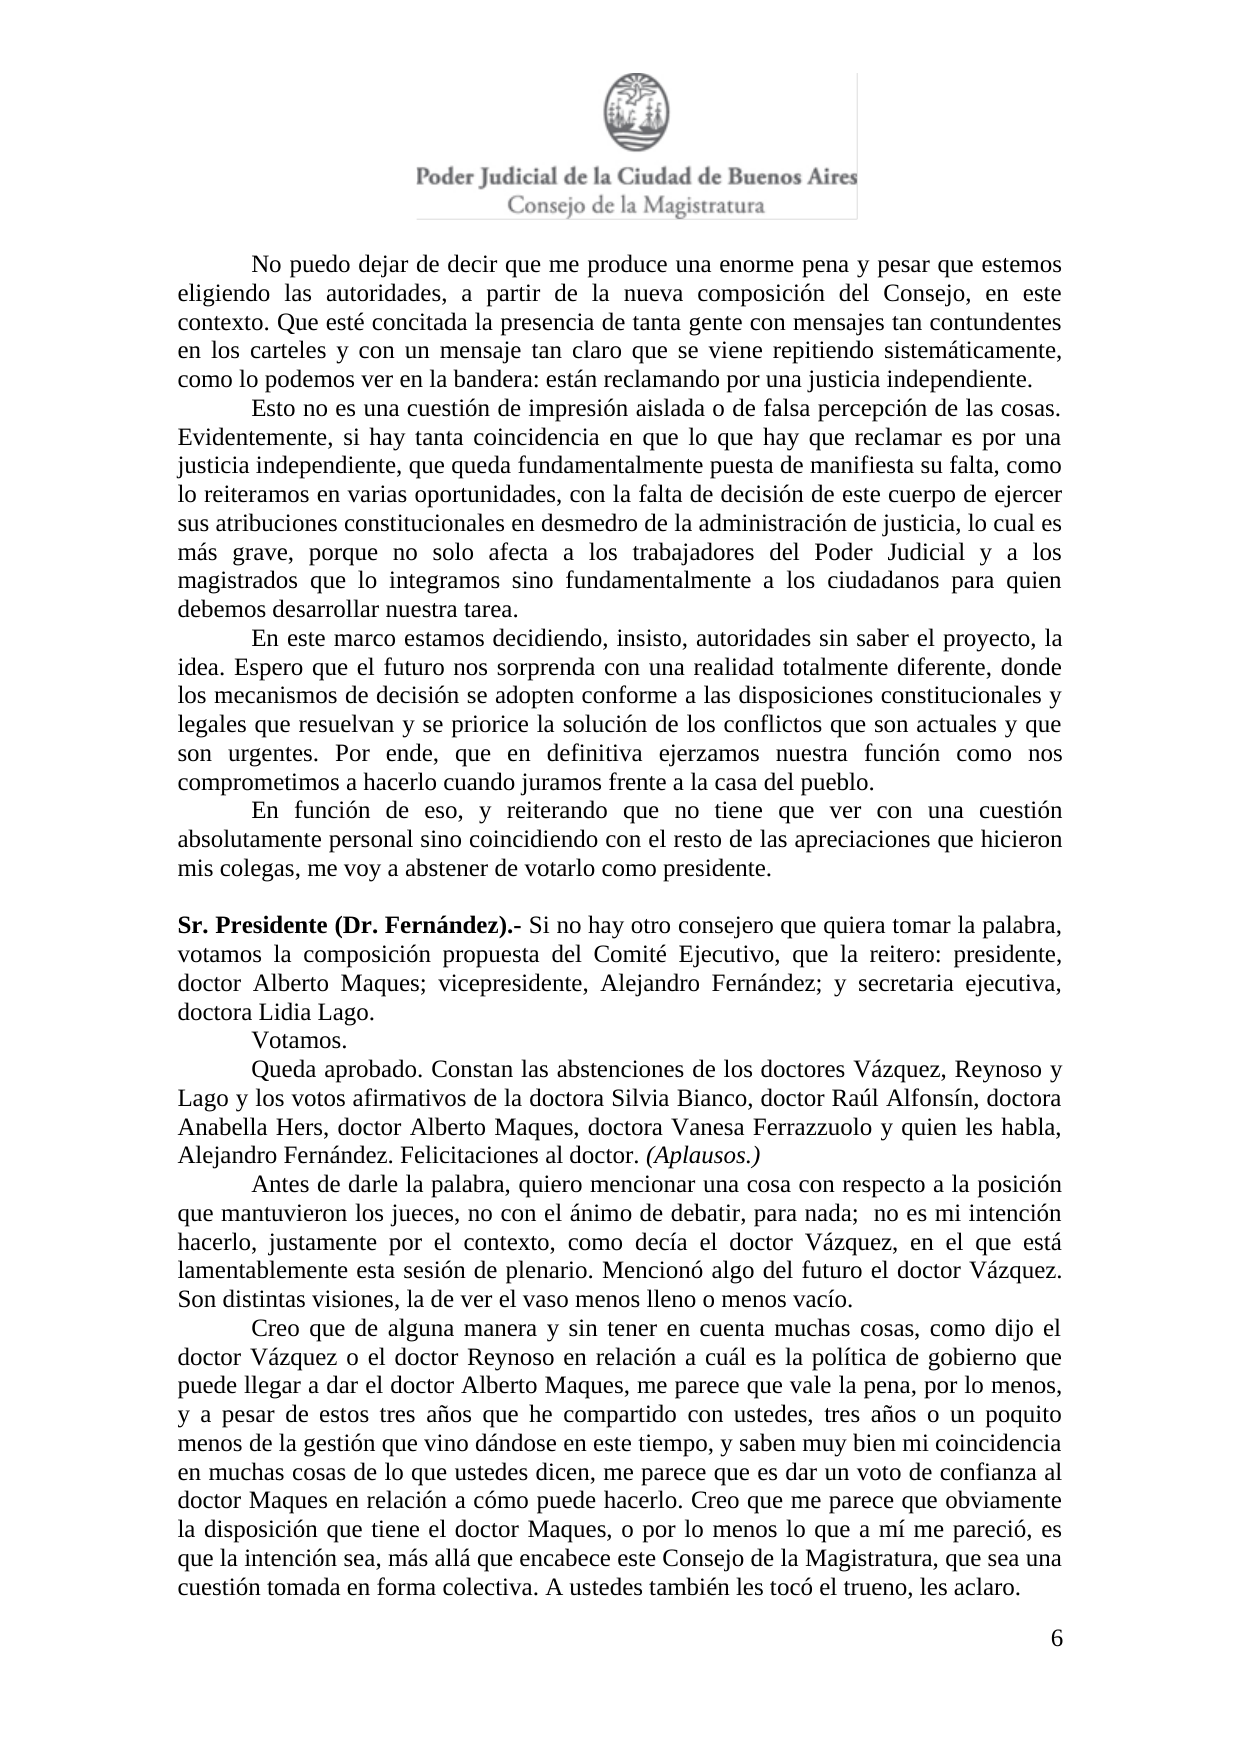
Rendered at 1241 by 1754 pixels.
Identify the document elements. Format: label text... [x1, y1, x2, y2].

text Sr. Presidente (Dr. Fernández).- Si no hay otro consejero que quiera tomar la palabra, votamos la composición propuesta del Comité Ejecutivo, que la reitero: presidente, doctor Alberto Maques; vicepresidente, Alejandro Fernández; y secretaria ejecutiva, doctora Lidia Lago. [177, 911, 1063, 1026]
text No puedo dejar de decir que me produce una enorme pena y pesar que estemos eligiendo las autoridades, a partir de la nueva composición del Consejo, en este contexto. Que esté concitada la presencia de tanta gente con mensajes tan contundentes en los carteles y con un mensaje tan claro que se viene repitiendo sistemáticamente, como lo podemos ver en la bandera: están reclamando por una justicia independiente. [177, 249, 1063, 393]
text En función de eso, y reiterando que no tiene que ver con una cuestión absolutamente personal sino coincidiendo con el resto de las apreciaciones que hicieron mis colegas, me voy a abstener de votarlo como presidente. [177, 796, 1063, 882]
text Votamos. [177, 1026, 1063, 1054]
text Creo que de alguna manera y sin tener en cuenta muchas cosas, como dijo el doctor Vázquez o el doctor Reynoso en relación a cuál es la política de gobierno que puede llegar a dar el doctor Alberto Maques, me parece que vale la pena, por lo menos, y a pesar de estos tres años que he compartido con ustedes, tres años o un poquito menos de la gestión que vino dándose en este tiempo, y saben muy bien mi coincidencia en muchas cosas de lo que ustedes dicen, me parece que es dar un voto de confianza al doctor Maques en relación a cómo puede hacerlo. Creo que me parece que obviamente la disposición que tiene el doctor Maques, o por lo menos lo que a mí me pareció, es que la intención sea, más allá que encabece este Consejo de la Magistratura, que sea una cuestión tomada en forma colectiva. A ustedes también les tocó el trueno, les aclaro. [177, 1313, 1063, 1601]
text Antes de darle la palabra, quiero mencionar una cosa con respecto a la posición que mantuvieron los jueces, no con el ánimo de debatir, para nada; no es mi intención hacerlo, justamente por el contexto, como decía el doctor Vázquez, en el que está lamentablemente esta sesión de plenario. Mencionó algo del futuro el doctor Vázquez. Son distintas visiones, la de ver el vaso menos lleno o menos vacío. [177, 1169, 1063, 1313]
text Esto no es una cuestión de impresión aislada o de falsa percepción de las cosas. Evidentemente, si hay tanta coincidencia en que lo que hay que reclamar es por una justicia independiente, que queda fundamentalmente puesta de manifiesta su falta, como lo reiteramos en varias oportunidades, con la falta de decisión de este cuerpo de ejercer sus atribuciones constitucionales en desmedro de la administración de justicia, lo cual es más grave, porque no solo afecta a los trabajadores del Poder Judicial y a los magistrados que lo integramos sino fundamentalmente a los ciudadanos para quien debemos desarrollar nuestra tarea. [177, 393, 1063, 623]
text En este marco estamos decidiendo, insisto, autoridades sin saber el proyecto, la idea. Espero que el futuro nos sorprenda con una realidad totalmente diferente, donde los mecanismos de decisión se adopten conforme a las disposiciones constitucionales y legales que resuelvan y se priorice la solución de los conflictos que son actuales y que son urgentes. Por ende, que en definitiva ejerzamos nuestra función como nos comprometimos a hacerlo cuando juramos frente a la casa del pueblo. [177, 623, 1063, 796]
text Queda aprobado. Constan las abstenciones de los doctores Vázquez, Reynoso y Lago y los votos afirmativos de la doctora Silvia Bianco, doctor Raúl Alfonsín, doctora Anabella Hers, doctor Alberto Maques, doctora Vanesa Ferrazzuolo y quien les habla, Alejandro Fernández. Felicitaciones al doctor. (Aplausos.) [177, 1054, 1063, 1169]
picture [416, 73, 859, 221]
